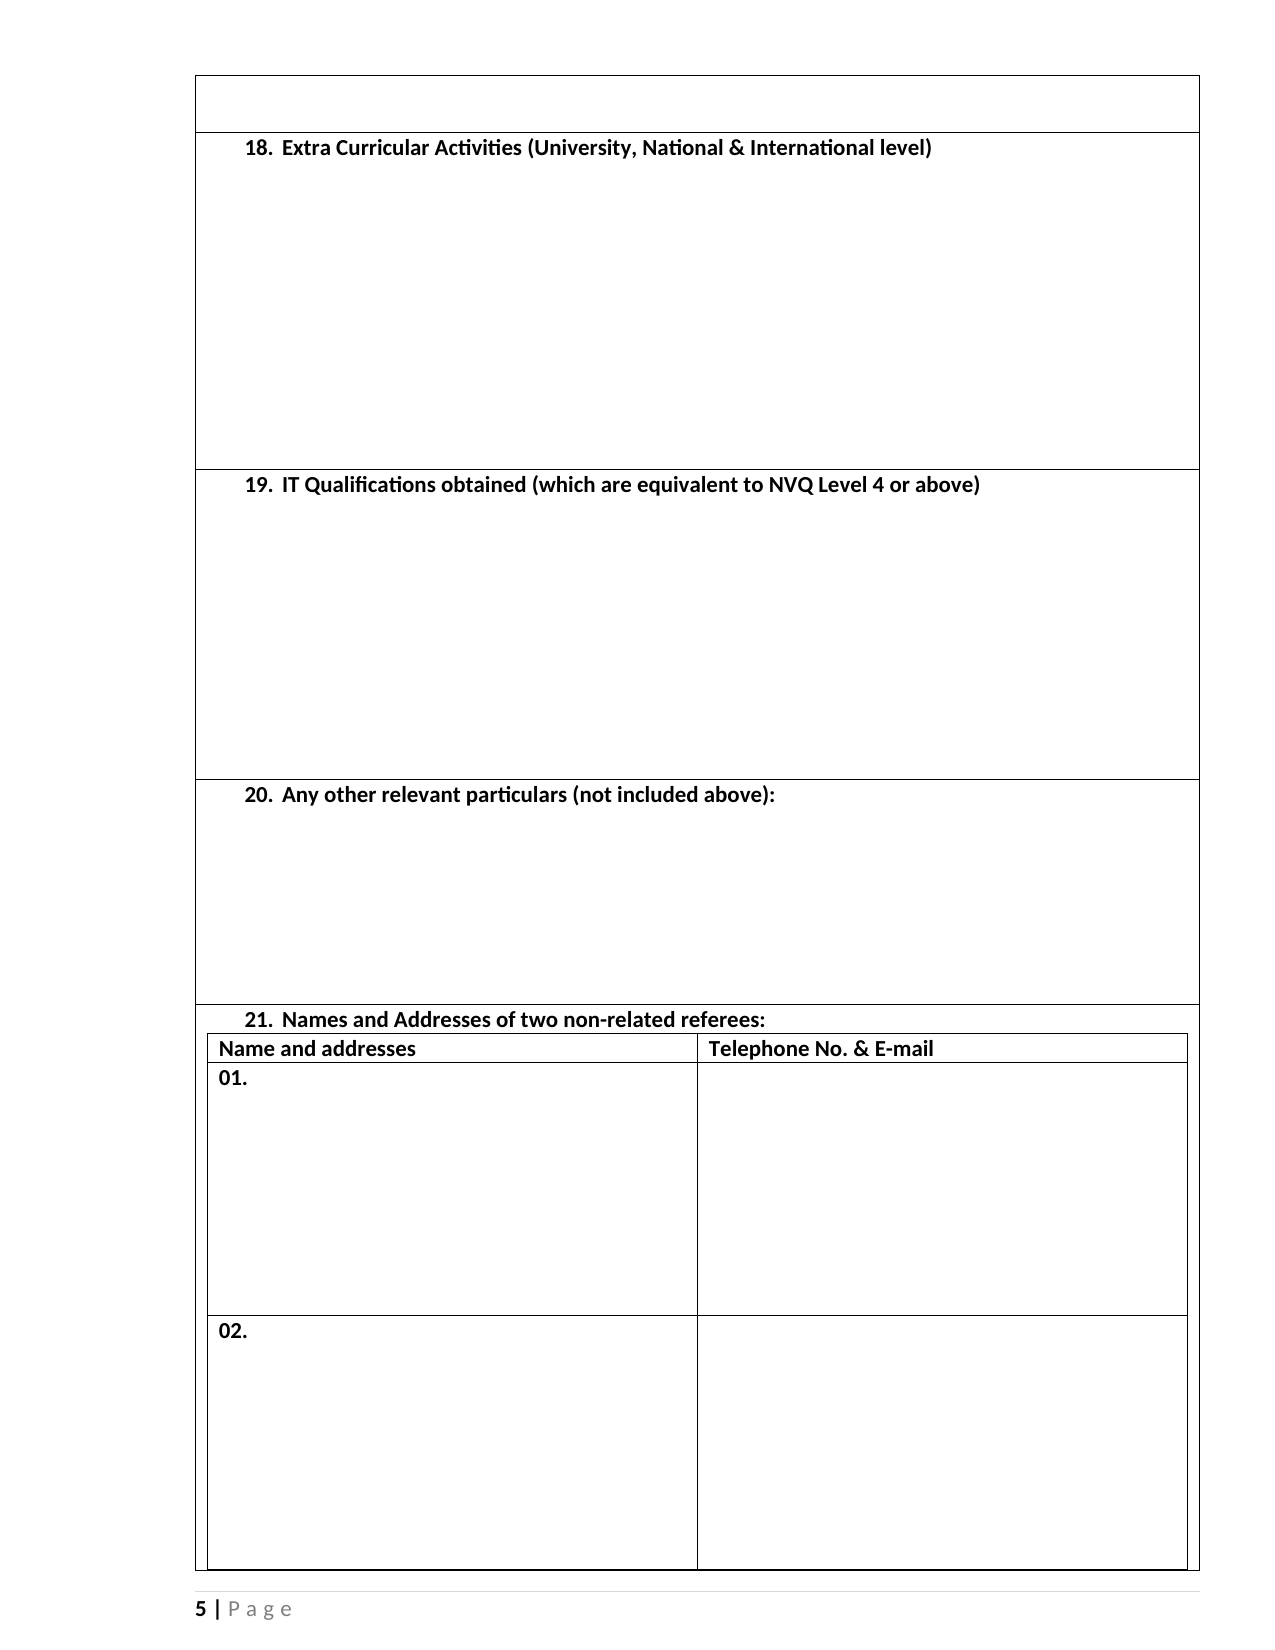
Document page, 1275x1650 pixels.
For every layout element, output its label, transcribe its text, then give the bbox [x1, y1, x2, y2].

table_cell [196, 1005, 1199, 1569]
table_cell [196, 76, 1199, 132]
table_cell Extra Curricular Activities (University, National & International level) [196, 133, 1199, 469]
table_cell Any other relevant particulars (not included above): [196, 780, 1199, 1004]
table_cell IT Qualifications obtained (which are equivalent to NVQ Level 4 or above) [196, 470, 1199, 779]
